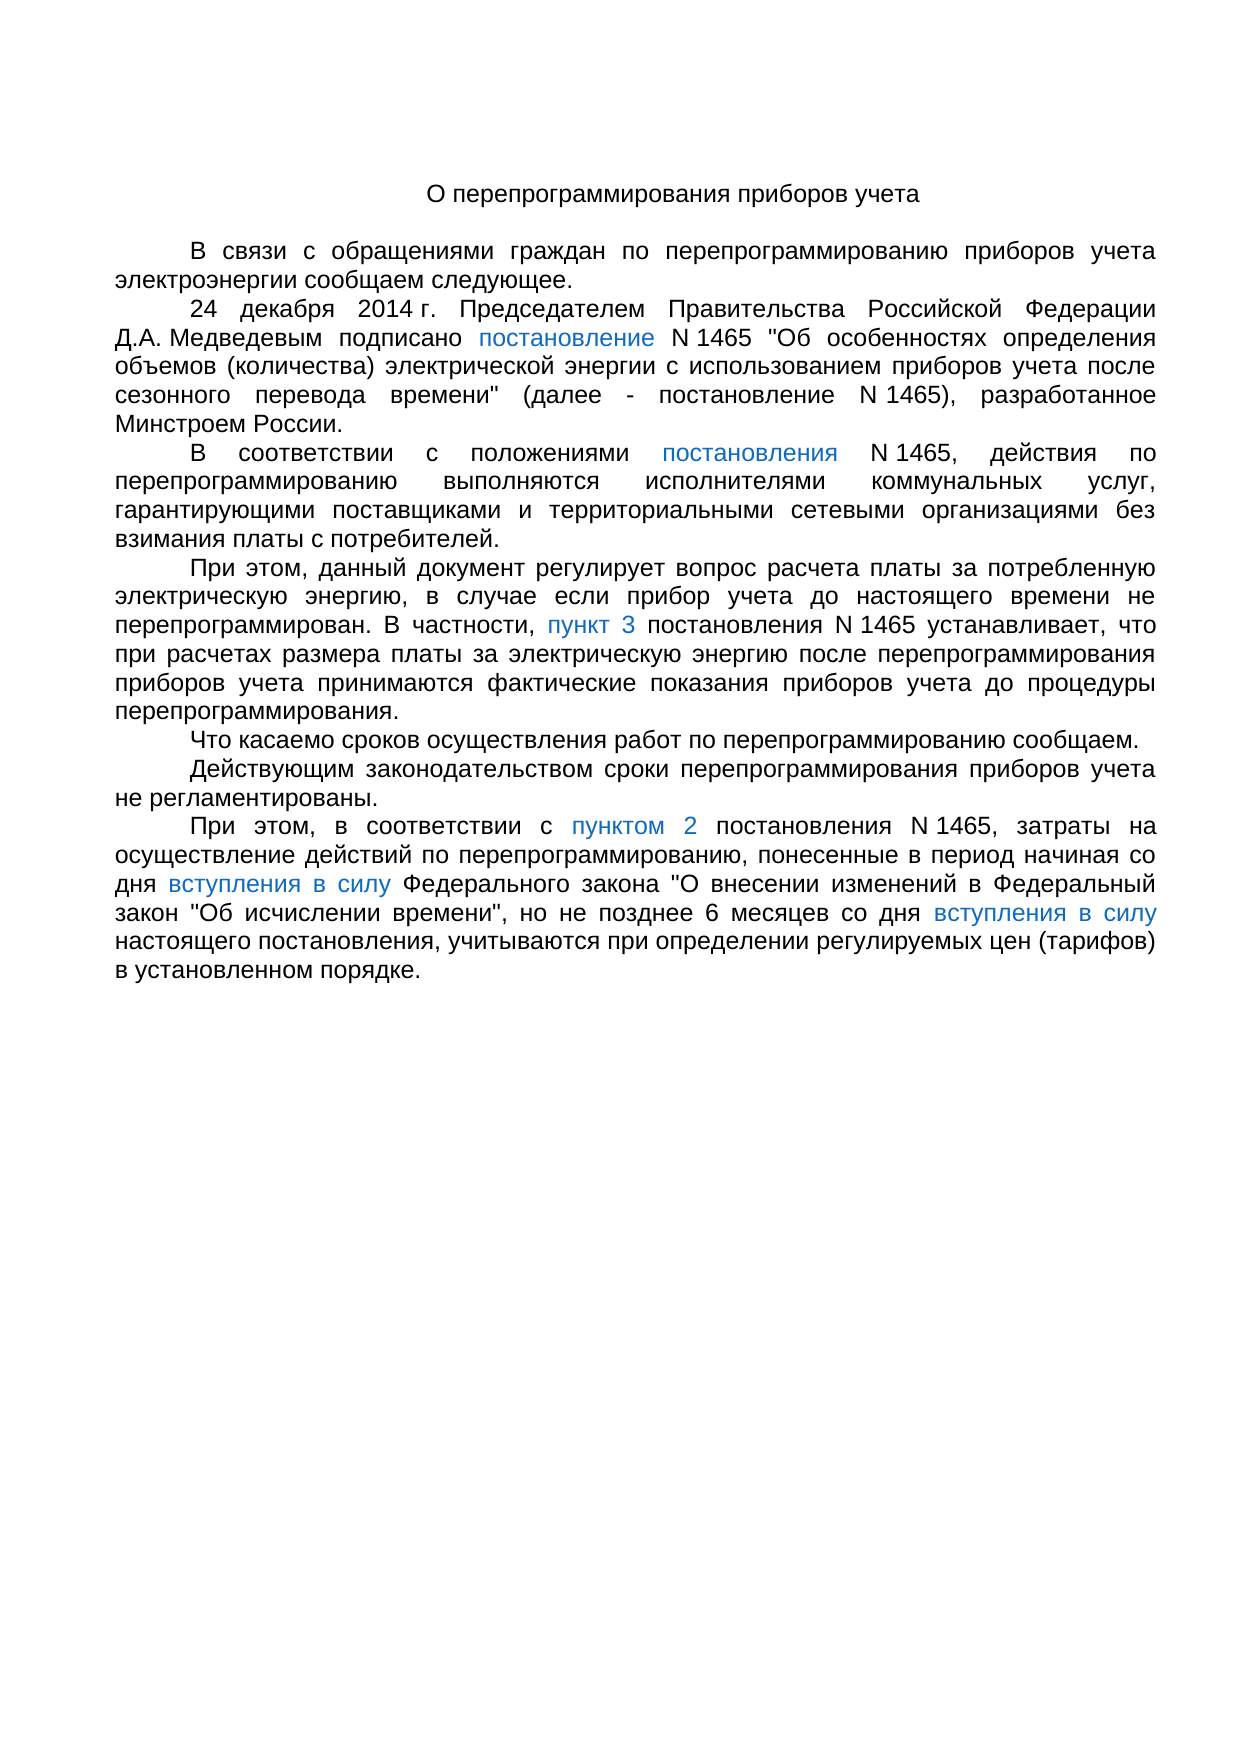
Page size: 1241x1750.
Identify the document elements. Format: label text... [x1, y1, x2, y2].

text Что касаемо сроков осуществления работ по перепрограммированию сообщаем. [114, 725, 1157, 754]
text При этом, в соответствии с пунктом 2 постановления N 1465, затраты на осуществление действий по перепрограммированию, понесенные в период начиная со дня вступления в силу Федерального закона "О внесении изменений в Федеральный закон "Об исчислении времени", но не позднее 6 месяцев со дня вступления в силу настоящего постановления, учитываются при определении регулируемых цен (тарифов) в установленном порядке. [114, 811, 1157, 984]
text Действующим законодательством сроки перепрограммирования приборов учета не регламентированы. [114, 754, 1157, 811]
text В связи с обращениями граждан по перепрограммированию приборов учета электроэнергии сообщаем следующее. [114, 236, 1157, 294]
text 24 декабря 2014 г. Председателем Правительства Российской Федерации Д.А. Медведевым подписано постановление N 1465 "Об особенностях определения объемов (количества) электрической энергии с использованием приборов учета после сезонного перевода времени" (далее - постановление N 1465), разработанное Минстроем России. [114, 294, 1157, 437]
text В соответствии с положениями постановления N 1465, действия по перепрограммированию выполняются исполнителями коммунальных услуг, гарантирующими поставщиками и территориальными сетевыми организациями без взимания платы с потребителей. [114, 437, 1157, 552]
text При этом, данный документ регулирует вопрос расчета платы за потребленную электрическую энергию, в случае если прибор учета до настоящего времени не перепрограммирован. В частности, пункт 3 постановления N 1465 устанавливает, что при расчетах размера платы за электрическую энергию после перепрограммирования приборов учета принимаются фактические показания приборов учета до процедуры перепрограммирования. [114, 552, 1157, 725]
text О перепрограммирования приборов учета [114, 179, 1157, 207]
